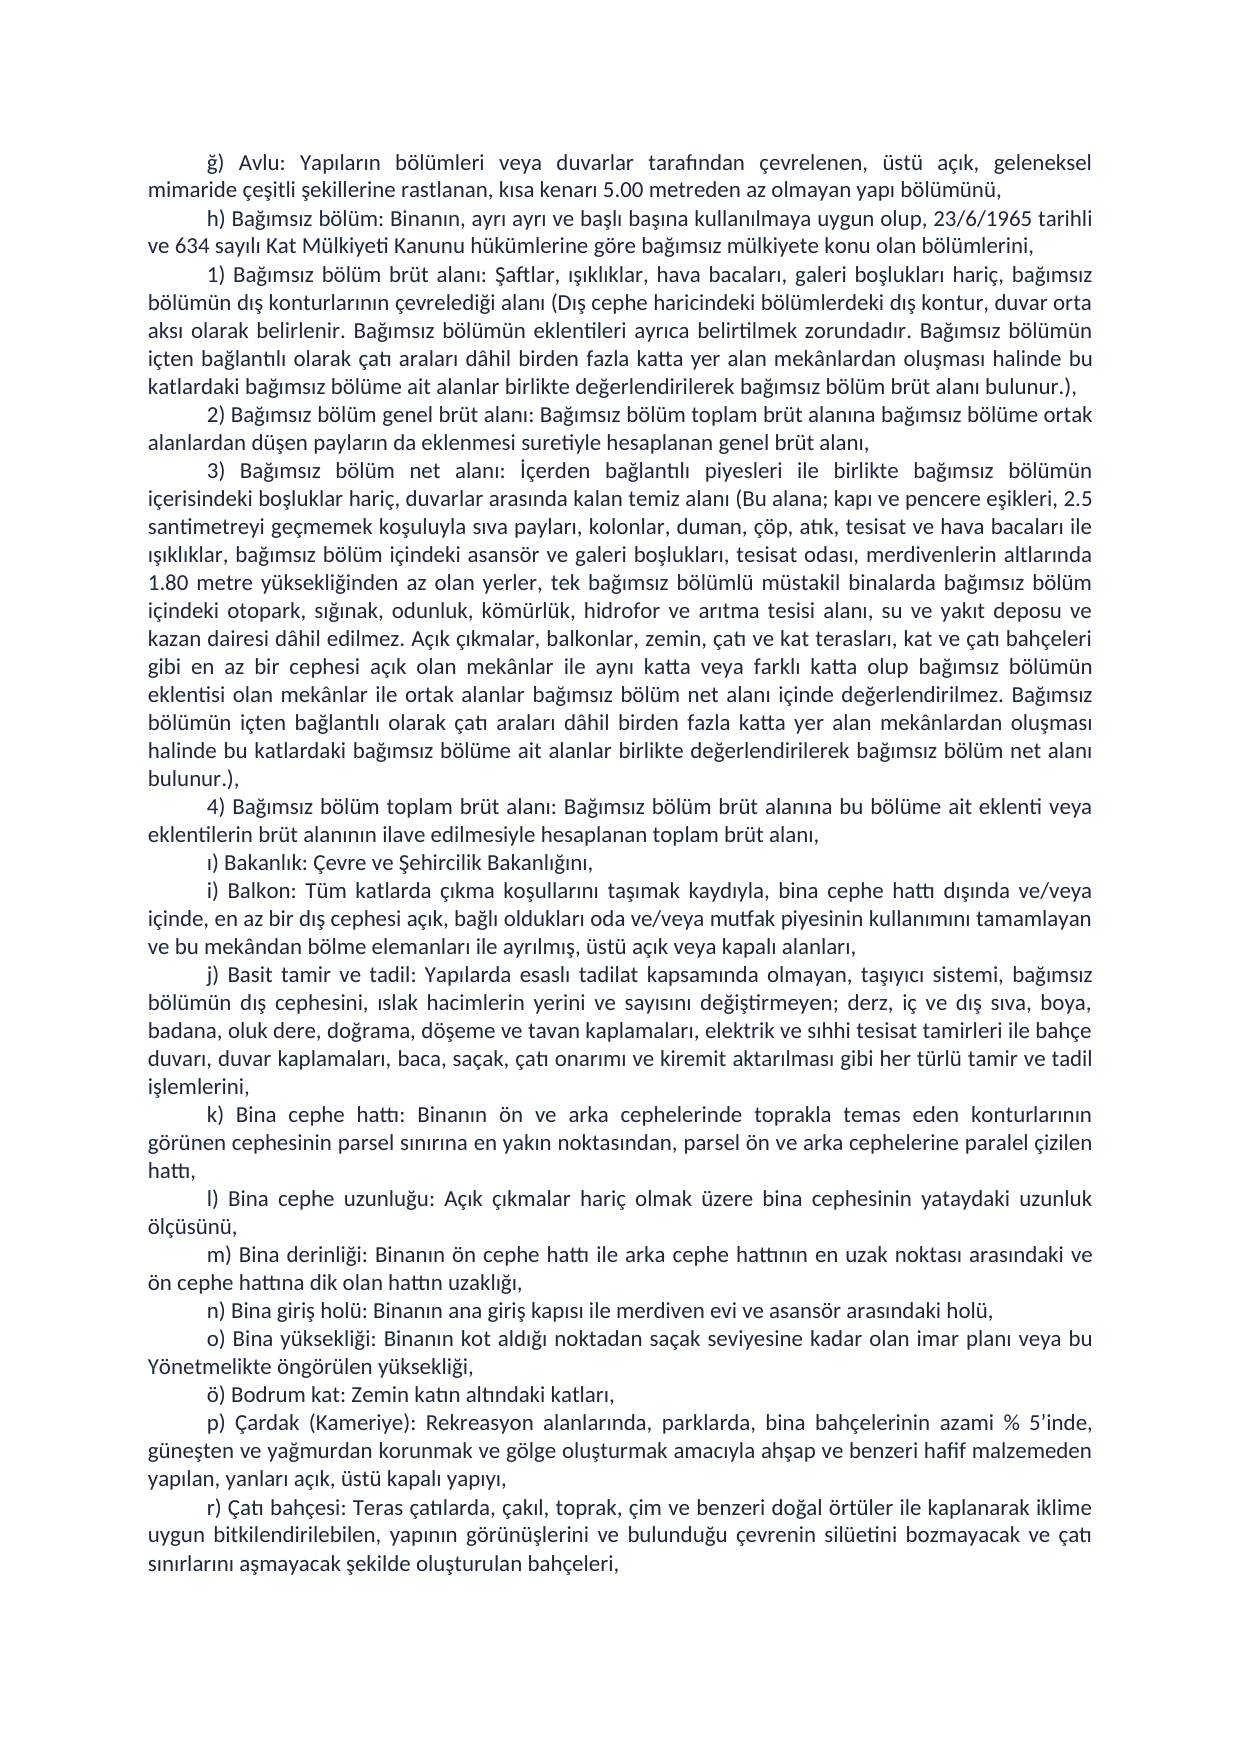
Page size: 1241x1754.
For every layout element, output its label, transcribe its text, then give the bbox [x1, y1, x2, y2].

text k) Bina cephe hattı: Binanın ön ve arka cephelerinde toprakla temas eden konturlarının görünen cephesinin parsel sınırına en yakın noktasından, parsel ön ve arka cephelerine paralel çizilen hattı, [148, 1100, 1093, 1184]
text ı) Bakanlık: Çevre ve Şehircilik Bakanlığını, [148, 848, 1093, 876]
text r) Çatı bahçesi: Teras çatılarda, çakıl, toprak, çim ve benzeri doğal örtüler ile kaplanarak iklime uygun bitkilendirilebilen, yapının görünüşlerini ve bulunduğu çevrenin silüetini bozmayacak ve çatı sınırlarını aşmayacak şekilde oluşturulan bahçeleri, [148, 1493, 1093, 1577]
text i) Balkon: Tüm katlarda çıkma koşullarını taşımak kaydıyla, bina cephe hattı dışında ve/veya içinde, en az bir dış cephesi açık, bağlı oldukları oda ve/veya mutfak piyesinin kullanımını tamamlayan ve bu mekândan bölme elemanları ile ayrılmış, üstü açık veya kapalı alanları, [148, 876, 1093, 960]
text j) Basit tamir ve tadil: Yapılarda esaslı tadilat kapsamında olmayan, taşıyıcı sistemi, bağımsız bölümün dış cephesini, ıslak hacimlerin yerini ve sayısını değiştirmeyen; derz, iç ve dış sıva, boya, badana, oluk dere, doğrama, döşeme ve tavan kaplamaları, elektrik ve sıhhi tesisat tamirleri ile bahçe duvarı, duvar kaplamaları, baca, saçak, çatı onarımı ve kiremit aktarılması gibi her türlü tamir ve tadil işlemlerini, [148, 960, 1093, 1100]
text ö) Bodrum kat: Zemin katın altındaki katları, [148, 1381, 1093, 1408]
text 2) Bağımsız bölüm genel brüt alanı: Bağımsız bölüm toplam brüt alanına bağımsız bölüme ortak alanlardan düşen payların da eklenmesi suretiyle hesaplanan genel brüt alanı, [148, 400, 1093, 456]
text p) Çardak (Kameriye): Rekreasyon alanlarında, parklarda, bina bahçelerinin azami % 5’inde, güneşten ve yağmurdan korunmak ve gölge oluşturmak amacıyla ahşap ve benzeri hafif malzemeden yapılan, yanları açık, üstü kapalı yapıyı, [148, 1408, 1093, 1493]
text o) Bina yüksekliği: Binanın kot aldığı noktadan saçak seviyesine kadar olan imar planı veya bu Yönetmelikte öngörülen yüksekliği, [148, 1324, 1093, 1381]
text n) Bina giriş holü: Binanın ana giriş kapısı ile merdiven evi ve asansör arasındaki holü, [148, 1296, 1093, 1324]
text l) Bina cephe uzunluğu: Açık çıkmalar hariç olmak üzere bina cephesinin yataydaki uzunluk ölçüsünü, [148, 1184, 1093, 1240]
text 1) Bağımsız bölüm brüt alanı: Şaftlar, ışıklıklar, hava bacaları, galeri boşlukları hariç, bağımsız bölümün dış konturlarının çevrelediği alanı (Dış cephe haricindeki bölümlerdeki dış kontur, duvar orta aksı olarak belirlenir. Bağımsız bölümün eklentileri ayrıca belirtilmek zorundadır. Bağımsız bölümün içten bağlantılı olarak çatı araları dâhil birden fazla katta yer alan mekânlardan oluşması halinde bu katlardaki bağımsız bölüme ait alanlar birlikte değerlendirilerek bağımsız bölüm brüt alanı bulunur.), [148, 260, 1093, 400]
text m) Bina derinliği: Binanın ön cephe hattı ile arka cephe hattının en uzak noktası arasındaki ve ön cephe hattına dik olan hattın uzaklığı, [148, 1240, 1093, 1296]
text h) Bağımsız bölüm: Binanın, ayrı ayrı ve başlı başına kullanılmaya uygun olup, 23/6/1965 tarihli ve 634 sayılı Kat Mülkiyeti Kanunu hükümlerine göre bağımsız mülkiyete konu olan bölümlerini, [148, 204, 1093, 260]
text 4) Bağımsız bölüm toplam brüt alanı: Bağımsız bölüm brüt alanına bu bölüme ait eklenti veya eklentilerin brüt alanının ilave edilmesiyle hesaplanan toplam brüt alanı, [148, 792, 1093, 848]
text 3) Bağımsız bölüm net alanı: İçerden bağlantılı piyesleri ile birlikte bağımsız bölümün içerisindeki boşluklar hariç, duvarlar arasında kalan temiz alanı (Bu alana; kapı ve pencere eşikleri, 2.5 santimetreyi geçmemek koşuluyla sıva payları, kolonlar, duman, çöp, atık, tesisat ve hava bacaları ile ışıklıklar, bağımsız bölüm içindeki asansör ve galeri boşlukları, tesisat odası, merdivenlerin altlarında 1.80 metre yüksekliğinden az olan yerler, tek bağımsız bölümlü müstakil binalarda bağımsız bölüm içindeki otopark, sığınak, odunluk, kömürlük, hidrofor ve arıtma tesisi alanı, su ve yakıt deposu ve kazan dairesi dâhil edilmez. Açık çıkmalar, balkonlar, zemin, çatı ve kat terasları, kat ve çatı bahçeleri gibi en az bir cephesi açık olan mekânlar ile aynı katta veya farklı katta olup bağımsız bölümün eklentisi olan mekânlar ile ortak alanlar bağımsız bölüm net alanı içinde değerlendirilmez. Bağımsız bölümün içten bağlantılı olarak çatı araları dâhil birden fazla katta yer alan mekânlardan oluşması halinde bu katlardaki bağımsız bölüme ait alanlar birlikte değerlendirilerek bağımsız bölüm net alanı bulunur.), [148, 456, 1093, 792]
text ğ) Avlu: Yapıların bölümleri veya duvarlar tarafından çevrelenen, üstü açık, geleneksel mimaride çeşitli şekillerine rastlanan, kısa kenarı 5.00 metreden az olmayan yapı bölümünü, [148, 148, 1093, 204]
